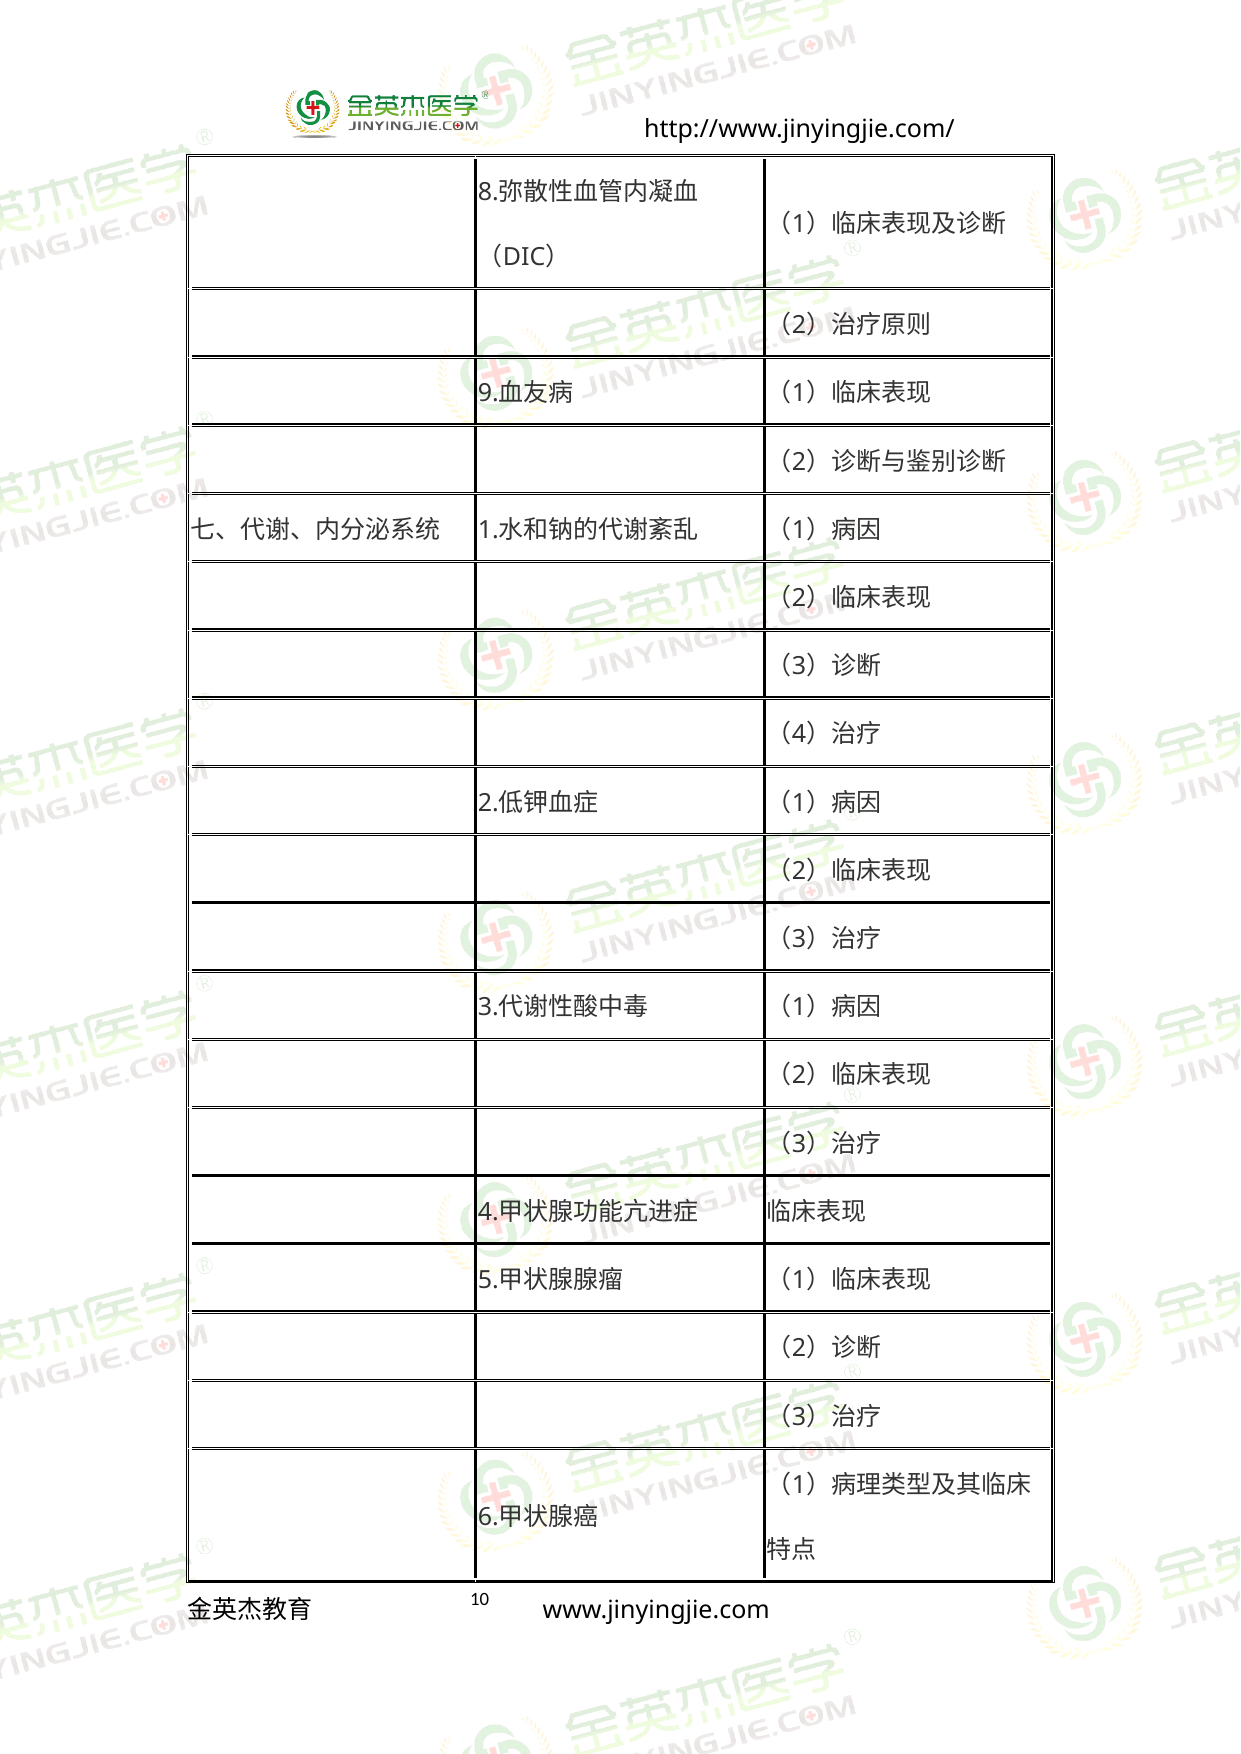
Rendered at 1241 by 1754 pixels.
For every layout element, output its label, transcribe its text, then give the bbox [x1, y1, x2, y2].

table_cell （2）治疗原则 [764, 287, 1053, 355]
table_cell （2）临床表现 [764, 560, 1053, 628]
table_cell [477, 427, 763, 492]
table_cell [188, 1447, 475, 1580]
table_cell [477, 1109, 763, 1174]
table_cell [189, 696, 474, 764]
table_cell （1）临床表现及诊断 [764, 157, 1051, 287]
table_cell [189, 355, 474, 423]
table_cell [188, 1106, 475, 1174]
table_cell （2）临床表现 [764, 833, 1053, 901]
table_cell [189, 1310, 474, 1378]
table_cell 3.代谢性酸中毒 [477, 973, 763, 1037]
table_cell [189, 765, 474, 833]
table_cell [189, 1174, 474, 1242]
table_cell 临床表现 [766, 1174, 1051, 1242]
picture [285, 90, 489, 138]
table_cell [189, 1242, 474, 1310]
table_cell [477, 1382, 763, 1447]
table_cell [188, 287, 475, 355]
table_cell （1）病理类型及其临床特点 [764, 1447, 1053, 1580]
table_cell [477, 904, 763, 969]
table_cell [189, 157, 475, 287]
table_cell （3）治疗 [766, 1379, 1052, 1447]
table_cell 七、代谢、内分泌系统 [188, 492, 475, 560]
table_cell [189, 628, 474, 696]
table_cell [189, 423, 474, 492]
table_cell [188, 560, 475, 628]
table_cell [189, 1038, 474, 1106]
table_cell 5.甲状腺腺瘤 [477, 1245, 763, 1310]
table_cell [189, 969, 474, 1037]
table_cell （3）治疗 [764, 1106, 1053, 1174]
table_cell （2）临床表现 [766, 1038, 1052, 1106]
table_cell （2）诊断与鉴别诊断 [766, 423, 1052, 492]
table_cell （1）临床表现 [766, 1242, 1051, 1310]
table_cell 9.血友病 [477, 359, 763, 423]
table_cell （1）病因 [764, 492, 1053, 560]
table_cell 4.甲状腺功能亢进症 [477, 1177, 763, 1242]
table_cell （1）病因 [766, 969, 1052, 1037]
table_cell （4）治疗 [766, 696, 1052, 764]
table_cell [477, 563, 763, 628]
table_cell [477, 1041, 763, 1106]
table_cell （3）治疗 [766, 901, 1051, 969]
table_cell （1）病因 [766, 765, 1052, 833]
table_cell [477, 836, 763, 901]
table_cell （1）临床表现 [766, 355, 1052, 423]
table_cell [477, 290, 763, 355]
table_cell [189, 1379, 474, 1447]
table_cell 2.低钾血症 [477, 768, 763, 833]
table_cell （3）诊断 [766, 628, 1052, 696]
table_cell [189, 901, 474, 969]
table_cell 8.弥散性血管内凝血（DIC） [475, 157, 764, 287]
table_cell （2）诊断 [766, 1310, 1052, 1378]
table_cell [188, 833, 475, 901]
table_cell [477, 1314, 763, 1378]
table_cell [477, 700, 763, 764]
table_cell 6.甲状腺癌 [475, 1450, 764, 1580]
table_cell [477, 632, 763, 696]
table_cell 1.水和钠的代谢紊乱 [477, 495, 763, 560]
